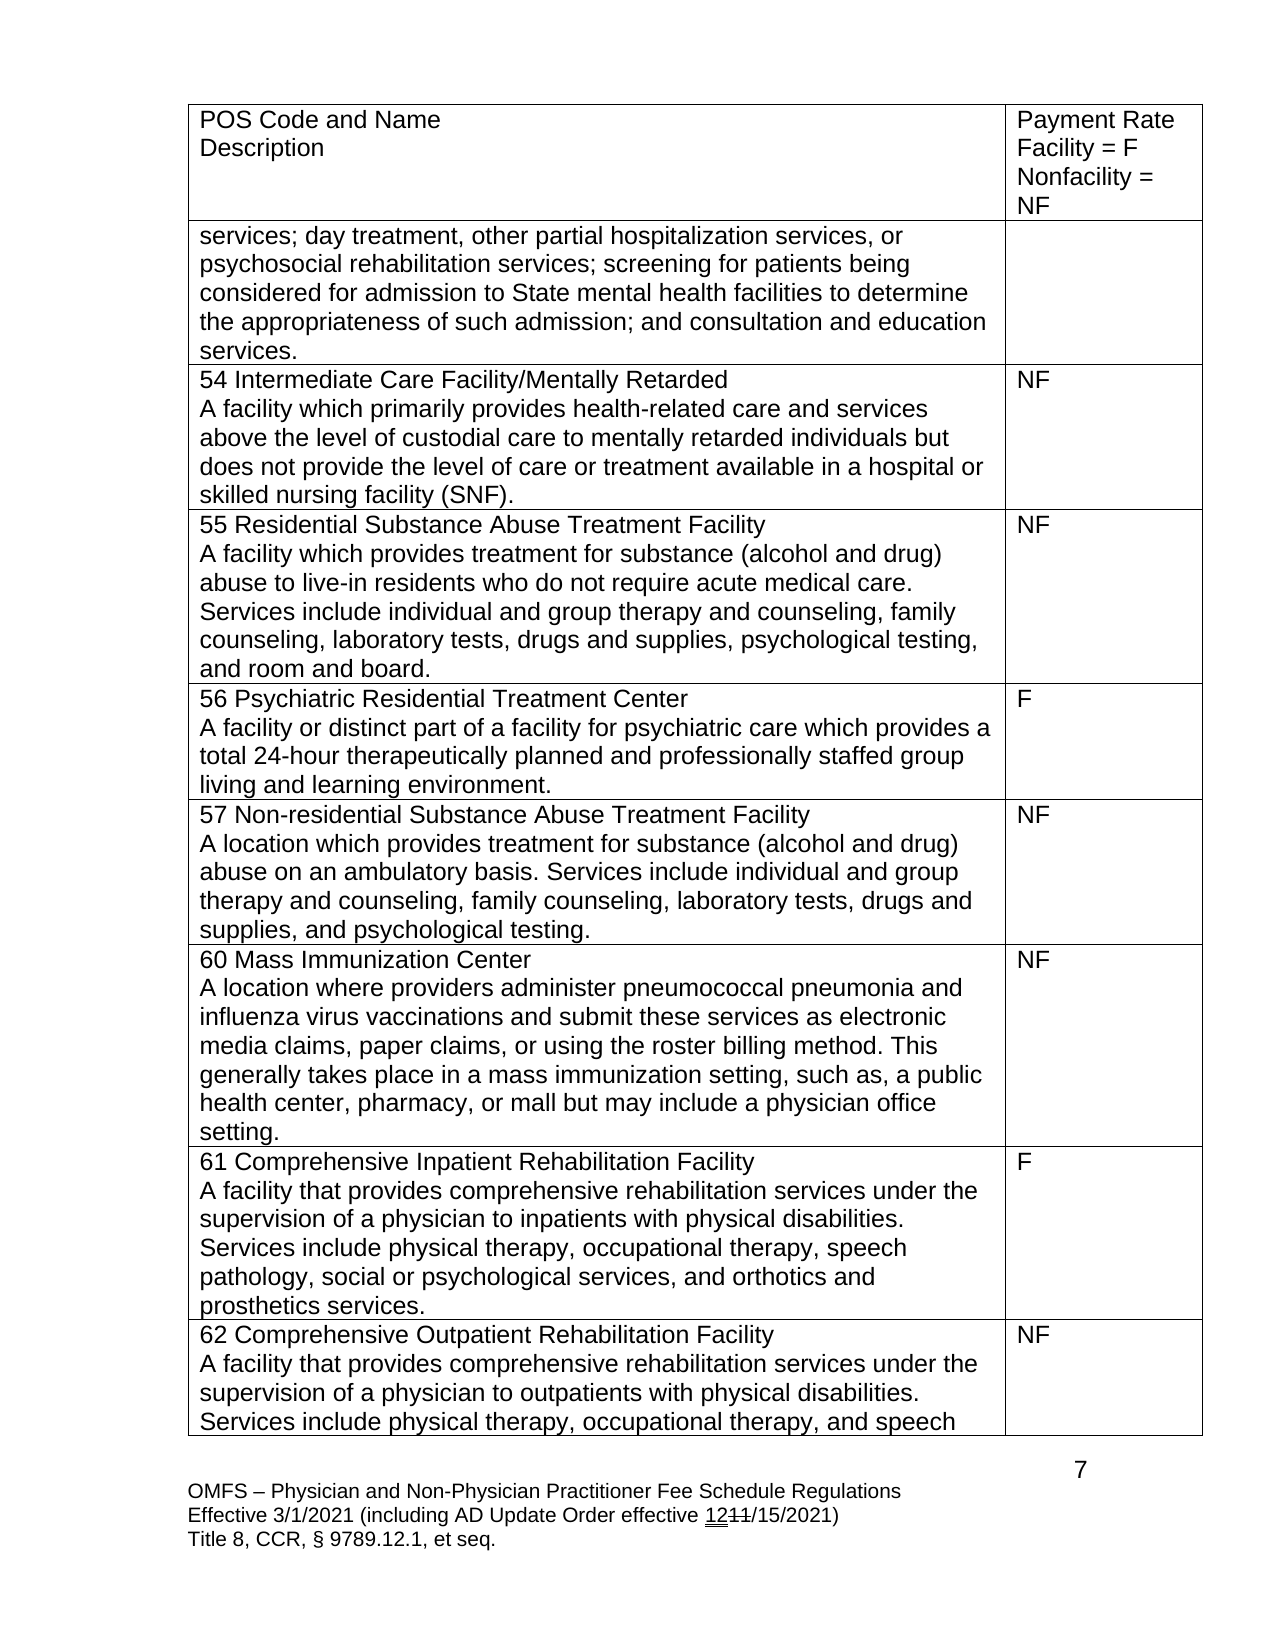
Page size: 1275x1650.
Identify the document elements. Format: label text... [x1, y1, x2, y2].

table_cell NF [1006, 800, 1202, 943]
table_cell F [1006, 1147, 1202, 1319]
table_cell 61 Comprehensive Inpatient Rehabilitation Facility A facility that provides comprehensive rehabilitation services under the supervision of a physician to inpatients with physical disabilities. Services include physical therapy, occupational therapy, speech pathology, social or psychological services, and orthotics and prosthetics services. [189, 1147, 1005, 1319]
table_cell NF [1006, 1320, 1202, 1435]
table_cell 55 Residential Substance Abuse Treatment Facility A facility which provides treatment for substance (alcohol and drug) abuse to live-in residents who do not require acute medical care. Services include individual and group therapy and counseling, family counseling, laboratory tests, drugs and supplies, psychological testing, and room and board. [189, 510, 1005, 683]
table_header Payment Rate Facility = F Nonfacility = NF [1006, 105, 1202, 219]
table_cell F [1006, 221, 1202, 364]
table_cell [189, 221, 1005, 364]
table_cell NF [1006, 510, 1202, 683]
table_cell 57 Non-residential Substance Abuse Treatment Facility A location which provides treatment for substance (alcohol and drug) abuse on an ambulatory basis. Services include individual and group therapy and counseling, family counseling, laboratory tests, drugs and supplies, and psychological testing. [189, 800, 1005, 943]
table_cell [189, 1320, 1005, 1435]
table_cell 60 Mass Immunization Center A location where providers administer pneumococcal pneumonia and influenza virus vaccinations and submit these services as electronic media claims, paper claims, or using the roster billing method. This generally takes place in a mass immunization setting, such as, a public health center, pharmacy, or mall but may include a physician office setting. [189, 945, 1005, 1146]
table_header POS Code and Name Description [189, 105, 1005, 219]
table_cell F [1006, 684, 1202, 799]
table_cell NF [1006, 945, 1202, 1146]
table_cell NF [1006, 365, 1202, 509]
table_cell 54 Intermediate Care Facility/Mentally Retarded A facility which primarily provides health-related care and services above the level of custodial care to mentally retarded individuals but does not provide the level of care or treatment available in a hospital or skilled nursing facility (SNF). [189, 365, 1005, 509]
table_cell 56 Psychiatric Residential Treatment Center A facility or distinct part of a facility for psychiatric care which provides a total 24-hour therapeutically planned and professionally staffed group living and learning environment. [189, 684, 1005, 799]
